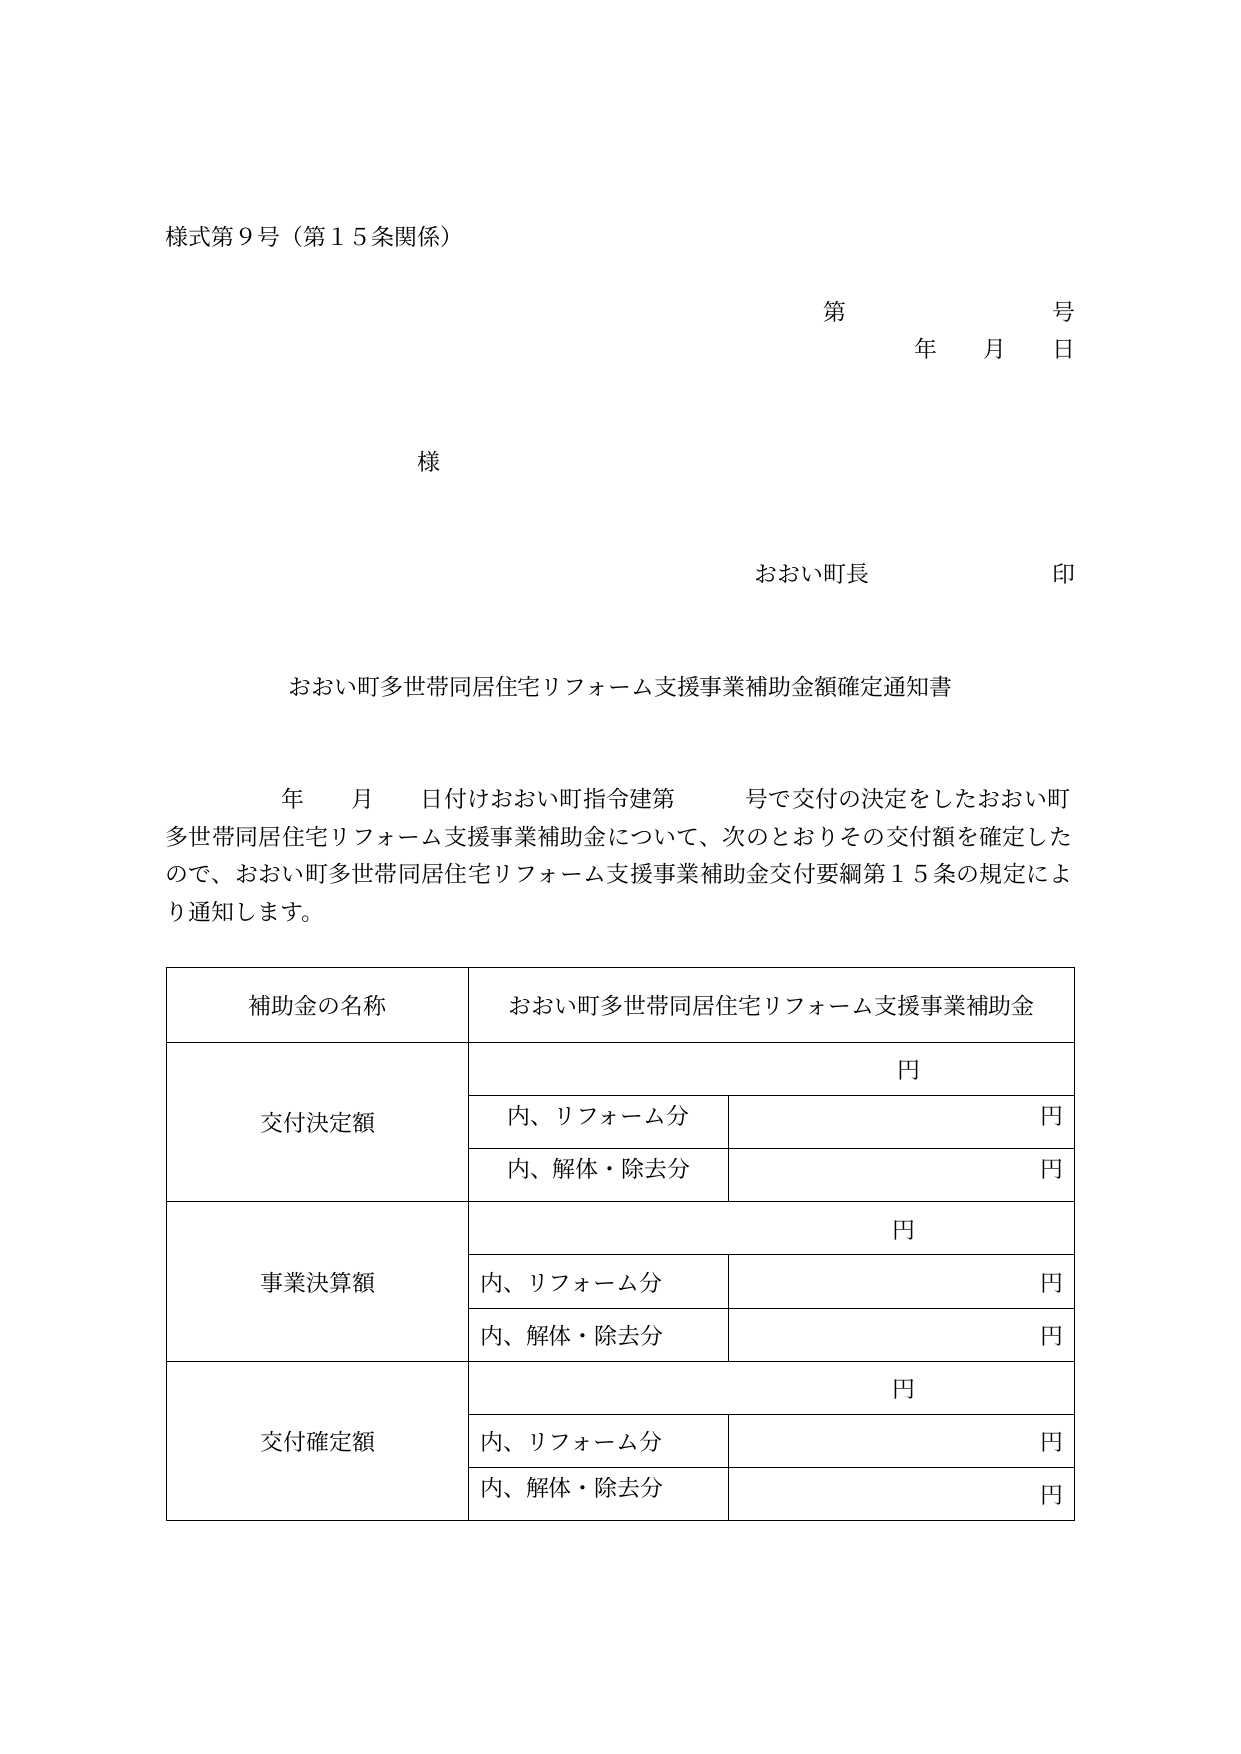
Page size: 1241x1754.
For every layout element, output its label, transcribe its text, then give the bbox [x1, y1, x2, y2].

table_header おおい町多世帯同居住宅リフォーム支援事業補助金 [469, 968, 1074, 1042]
text 年 月 日 [165, 329, 1075, 367]
table_cell 円 [729, 1309, 1074, 1361]
table_cell 内、解体・除去分 [469, 1468, 728, 1520]
table_cell 内、解体・除去分 [469, 1149, 728, 1201]
table_cell 円 [729, 1149, 1074, 1201]
table_cell 円 [729, 1096, 1074, 1148]
table_cell 交付確定額 [167, 1362, 468, 1520]
table_cell 内、解体・除去分 [469, 1309, 728, 1361]
table_cell 事業決算額 [167, 1202, 468, 1361]
text おおい町多世帯同居住宅リフォーム支援事業補助金額確定通知書 [165, 667, 1075, 704]
table_cell 円 [729, 1415, 1074, 1467]
table_cell 円 [729, 1468, 1074, 1520]
text 様 [165, 442, 1075, 479]
table_header 補助金の名称 [167, 968, 468, 1042]
text おおい町長 印 [165, 554, 1075, 592]
table_cell 円 [469, 1043, 1074, 1095]
table_cell 内、リフォーム分 [469, 1096, 728, 1148]
text 様式第９号（第１５条関係） [165, 217, 1075, 254]
table_cell 内、リフォーム分 [469, 1255, 728, 1307]
table_cell 交付決定額 [167, 1043, 468, 1201]
text 第 号 [165, 292, 1075, 329]
text 年 月 日付けおおい町指令建第 号で交付の決定をしたおおい町多世帯同居住宅リフォーム支援事業補助金について、次のとおりその交付額を確定したので、おおい町多世帯同居住宅リフォーム支援事業補助金交付要綱第１５条の規定により通知します。 [165, 779, 1075, 929]
table_cell 内、リフォーム分 [469, 1415, 728, 1467]
table_cell 円 [469, 1362, 1074, 1414]
table_cell 円 [729, 1255, 1074, 1307]
table_cell 円 [469, 1202, 1074, 1254]
